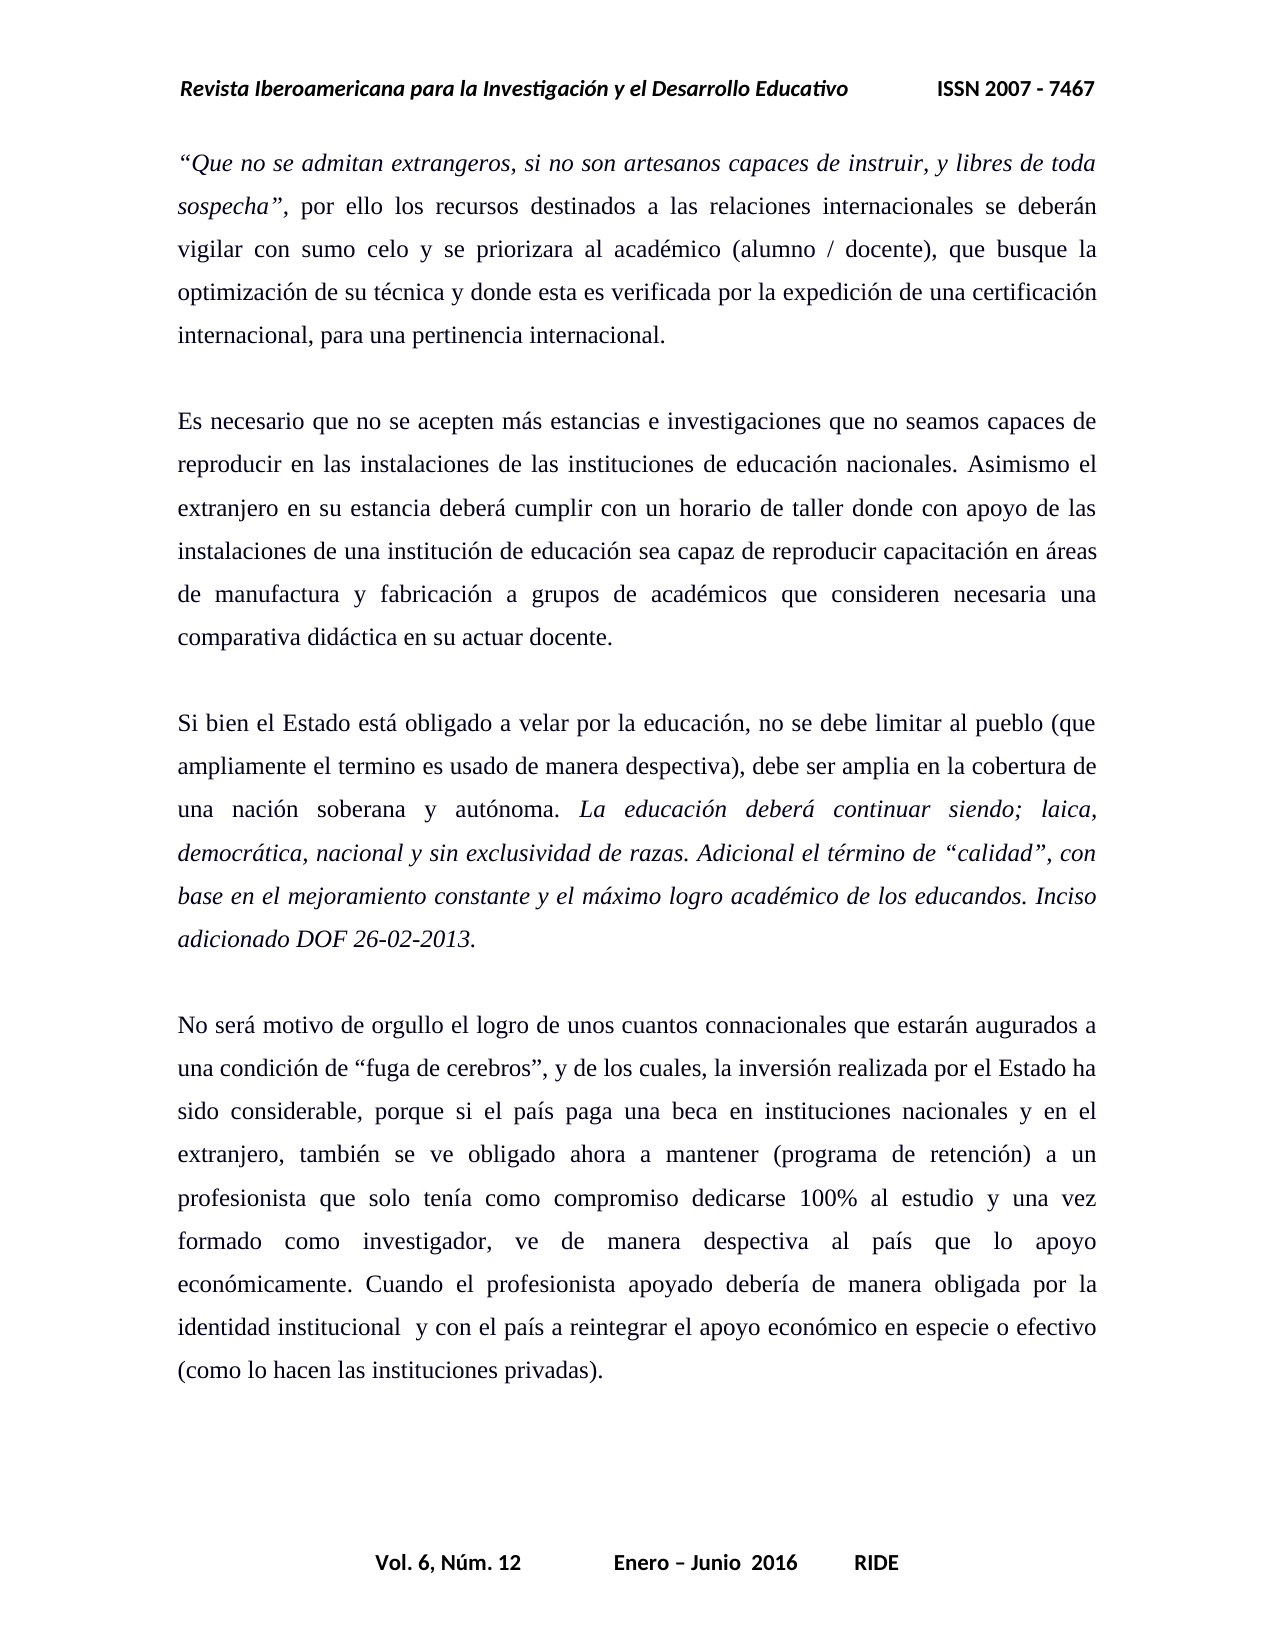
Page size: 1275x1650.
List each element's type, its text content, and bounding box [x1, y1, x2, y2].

text Es necesario que no se acepten más estancias e investigaciones que no seamos capaces de reproducir en las instalaciones de las instituciones de educación nacionales. Asimismo el extranjero en su estancia deberá cumplir con un horario de taller donde con apoyo de las instalaciones de una institución de educación sea capaz de reproducir capacitación en áreas de manufactura y fabricación a grupos de académicos que consideren necesaria una comparativa didáctica en su actuar docente. [177, 406, 1098, 651]
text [177, 148, 1098, 349]
text Si bien el Estado está obligado a velar por la educación, no se debe limitar al pueblo (que ampliamente el termino es usado de manera despectiva), debe ser amplia en la cobertura de una nación soberana y autónoma. La educación deberá continuar siendo; laica, democrática, nacional y sin exclusividad de razas. Adicional el término de “calidad”, con base en el mejoramiento constante y el máximo logro académico de los educandos. Inciso adicionado DOF 26-02-2013. [177, 708, 1098, 953]
text No será motivo de orgullo el logro de unos cuantos connacionales que estarán augurados a una condición de “fuga de cerebros”, y de los cuales, la inversión realizada por el Estado ha sido considerable, porque si el país paga una beca en instituciones nacionales y en el extranjero, también se ve obligado ahora a mantener (programa de retención) a un profesionista que solo tenía como compromiso dedicarse 100% al estudio y una vez formado como investigador, ve de manera despectiva al país que lo apoyo económicamente. Cuando el profesionista apoyado debería de manera obligada por la identidad institucional y con el país a reintegrar el apoyo económico en especie o efectivo (como lo hacen las instituciones privadas). [177, 1010, 1098, 1384]
